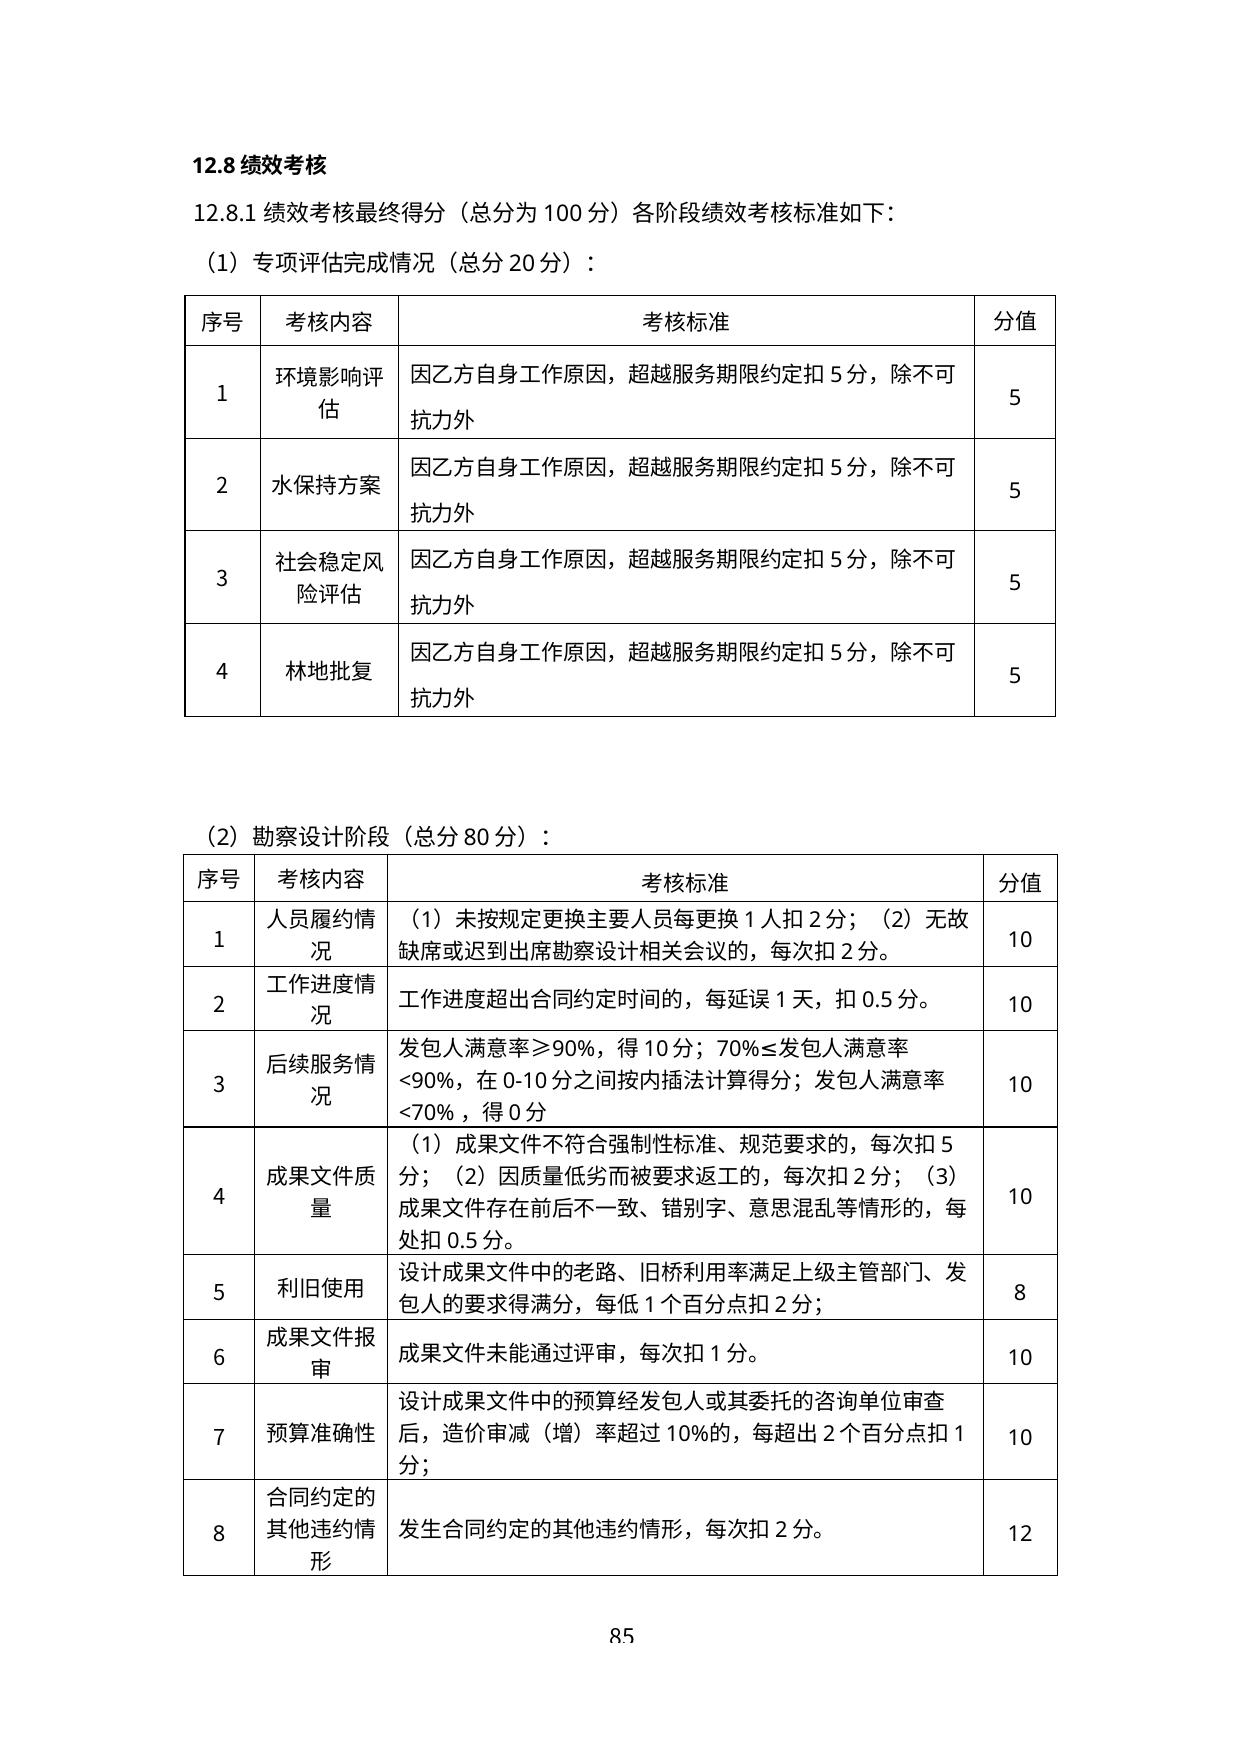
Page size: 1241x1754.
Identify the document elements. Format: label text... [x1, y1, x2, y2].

table_header 序号 [186, 296, 260, 345]
table_cell 5 [975, 624, 1055, 716]
table_header 考核标准 [388, 855, 983, 901]
table_cell 人员履约情况 [255, 902, 387, 966]
table_header 考核内容 [255, 855, 387, 901]
text 12.8.1 绩效考核最终得分（总分为100分）各阶段绩效考核标准如下： [148, 195, 1093, 228]
table_cell 因乙方自身工作原因，超越服务期限约定扣5分，除不可抗力外 [399, 624, 974, 716]
table_cell 发生合同约定的其他违约情形，每次扣2分。 [388, 1480, 983, 1575]
table_cell 因乙方自身工作原因，超越服务期限约定扣5分，除不可抗力外 [399, 531, 974, 623]
table_cell 4 [186, 624, 260, 716]
table_cell 6 [184, 1320, 254, 1383]
table_cell 10 [984, 902, 1057, 966]
table_cell 12 [984, 1480, 1057, 1575]
table_cell 7 [184, 1384, 254, 1479]
table_cell 利旧使用 [255, 1255, 387, 1319]
table_cell （1）未按规定更换主要人员每更换1人扣2分；（2）无故缺席或迟到出席勘察设计相关会议的，每次扣2分。 [388, 902, 983, 966]
table_cell 3 [184, 1031, 254, 1126]
table_cell 合同约定的其他违约情形 [255, 1480, 387, 1575]
table_cell 5 [184, 1255, 254, 1319]
table_cell 成果文件质量 [255, 1128, 387, 1254]
table_cell 8 [184, 1480, 254, 1575]
table_cell 因乙方自身工作原因，超越服务期限约定扣5分，除不可抗力外 [399, 439, 974, 530]
table_cell 林地批复 [261, 624, 398, 716]
table_cell 后续服务情况 [255, 1031, 387, 1126]
table_cell （1）成果文件不符合强制性标准、规范要求的，每次扣5分；（2）因质量低劣而被要求返工的，每次扣2分；（3）成果文件存在前后不一致、错别字、意思混乱等情形的，每处扣0.5分。 [388, 1128, 983, 1254]
table_header 考核内容 [261, 296, 398, 345]
table_cell 环境影响评估 [261, 346, 398, 437]
table_cell 发包人满意率≥90%，得10分；70%≤发包人满意率<90%，在0-10分之间按内插法计算得分；发包人满意率<70% ，得0分 [388, 1031, 983, 1126]
table_cell 1 [184, 902, 254, 966]
table_cell 2 [184, 967, 254, 1030]
table_cell 1 [186, 346, 260, 437]
table_cell 10 [984, 1031, 1057, 1126]
text （2）勘察设计阶段（总分80分）： [148, 808, 1093, 854]
table_cell 工作进度情况 [255, 967, 387, 1030]
table_cell 设计成果文件中的预算经发包人或其委托的咨询单位审查后，造价审减（增）率超过10%的，每超出2个百分点扣1分； [388, 1384, 983, 1479]
table_cell 社会稳定风险评估 [261, 531, 398, 623]
table_header 考核标准 [399, 296, 974, 345]
table_cell 工作进度超出合同约定时间的，每延误1天，扣0.5分。 [388, 967, 983, 1030]
table_header 序号 [184, 855, 254, 901]
table_cell 10 [984, 1320, 1057, 1383]
table_cell 8 [984, 1255, 1057, 1319]
table_cell 4 [184, 1128, 254, 1254]
table_cell 成果文件未能通过评审，每次扣1分。 [388, 1320, 983, 1383]
table_cell 10 [984, 1384, 1057, 1479]
table_cell 5 [975, 531, 1055, 623]
text （1）专项评估完成情况（总分20分）： [148, 245, 1093, 278]
table_cell 10 [984, 1128, 1057, 1254]
table_header 分值 [984, 855, 1057, 901]
table_cell 5 [975, 346, 1055, 437]
table_cell 3 [186, 531, 260, 623]
table_cell 5 [975, 439, 1055, 530]
table_cell 预算准确性 [255, 1384, 387, 1479]
table_cell 2 [186, 439, 260, 530]
table_cell 设计成果文件中的老路、旧桥利用率满足上级主管部门、发包人的要求得满分，每低1个百分点扣2分； [388, 1255, 983, 1319]
table_cell 10 [984, 967, 1057, 1030]
text 12.8绩效考核 [148, 148, 1093, 179]
table_cell 因乙方自身工作原因，超越服务期限约定扣5分，除不可抗力外 [399, 346, 974, 437]
table_header 分值 [975, 296, 1055, 345]
table_cell 水保持方案 [261, 439, 398, 530]
table_cell 成果文件报审 [255, 1320, 387, 1383]
